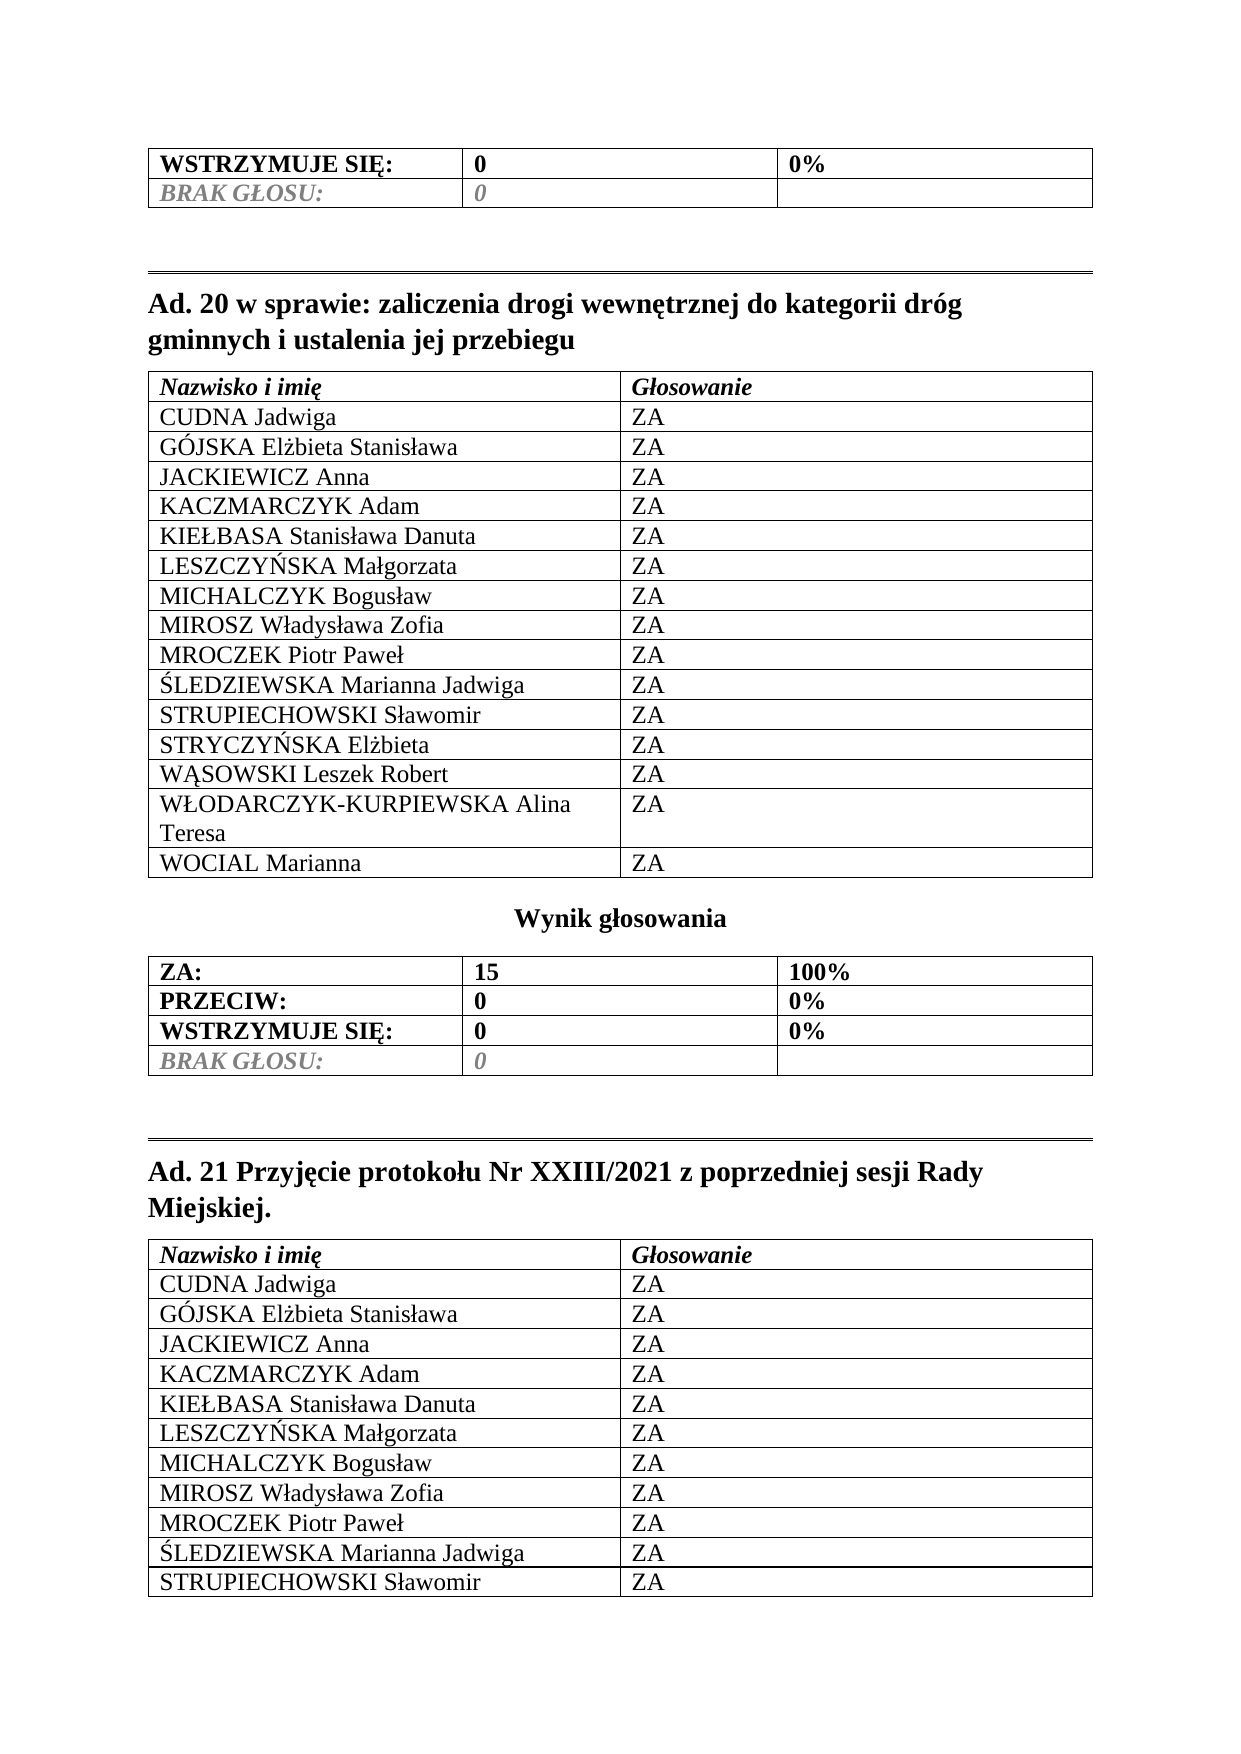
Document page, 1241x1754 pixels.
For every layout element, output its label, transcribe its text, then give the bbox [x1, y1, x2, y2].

table_cell 0 [463, 986, 777, 1015]
table_cell ZA [621, 640, 1092, 669]
subtitle Ad. 20 w sprawie: zaliczenia drogi wewnętrznej do kategorii dróg gminnych i ustalenia jej przebiegu [148, 274, 1093, 356]
table_header ZA: [149, 957, 462, 985]
table_cell ZA [621, 1538, 1092, 1566]
table_cell WĄSOWSKI Leszek Robert [149, 760, 620, 788]
table_cell STRUPIECHOWSKI Sławomir [149, 700, 620, 729]
table_cell ZA [621, 1448, 1092, 1477]
table_cell 0 [463, 149, 777, 177]
table_header Nazwisko i imię [149, 372, 620, 401]
table_cell ZA [621, 581, 1092, 609]
table_cell ZA [621, 491, 1092, 520]
table_cell MICHALCZYK Bogusław [149, 581, 620, 609]
table_cell ZA [621, 402, 1092, 431]
table_cell LESZCZYŃSKA Małgorzata [149, 1419, 620, 1447]
table_cell ZA [621, 1419, 1092, 1447]
subtitle Wynik głosowania [148, 903, 1093, 934]
table_cell CUDNA Jadwiga [149, 402, 620, 431]
table_cell KACZMARCZYK Adam [149, 1359, 620, 1388]
table_cell 0 [463, 179, 777, 207]
table_cell BRAK GŁOSU: [149, 1046, 462, 1075]
table_cell STRYCZYŃSKA Elżbieta [149, 730, 620, 758]
table_cell ZA [621, 700, 1092, 729]
table_cell MROCZEK Piotr Paweł [149, 640, 620, 669]
table_cell [778, 179, 1092, 207]
table_cell WSTRZYMUJE SIĘ: [149, 1016, 462, 1045]
table_cell ZA [621, 848, 1092, 877]
table_cell ZA [621, 789, 1092, 847]
table_header Głosowanie [621, 372, 1092, 401]
table_cell KIEŁBASA Stanisława Danuta [149, 521, 620, 550]
table_cell CUDNA Jadwiga [149, 1270, 620, 1298]
table_cell WOCIAL Marianna [149, 848, 620, 877]
table_cell ZA [621, 462, 1092, 490]
table_cell ZA [621, 670, 1092, 699]
table_cell WSTRZYMUJE SIĘ: [149, 149, 462, 177]
table_header 15 [463, 957, 777, 985]
table_cell ZA [621, 1568, 1092, 1596]
table_cell MIROSZ Władysława Zofia [149, 611, 620, 639]
table_cell GÓJSKA Elżbieta Stanisława [149, 1299, 620, 1328]
table_cell ZA [621, 1329, 1092, 1358]
table_cell 0% [778, 149, 1092, 177]
table_cell [778, 1046, 1092, 1075]
table_cell ZA [621, 521, 1092, 550]
table_header 100% [778, 957, 1092, 985]
table_cell ZA [621, 1299, 1092, 1328]
table_header Nazwisko i imię [149, 1240, 620, 1268]
table_cell KIEŁBASA Stanisława Danuta [149, 1389, 620, 1417]
table_cell LESZCZYŃSKA Małgorzata [149, 551, 620, 580]
table_cell JACKIEWICZ Anna [149, 1329, 620, 1358]
table_cell ZA [621, 611, 1092, 639]
table_cell ZA [621, 760, 1092, 788]
table_header Głosowanie [621, 1240, 1092, 1268]
table_cell PRZECIW: [149, 986, 462, 1015]
table_cell 0% [778, 1016, 1092, 1045]
table_cell 0% [778, 986, 1092, 1015]
table_cell MICHALCZYK Bogusław [149, 1448, 620, 1477]
table_cell ZA [621, 551, 1092, 580]
table_cell ZA [621, 730, 1092, 758]
table_cell ŚLEDZIEWSKA Marianna Jadwiga [149, 670, 620, 699]
table_cell ZA [621, 1508, 1092, 1537]
table_cell MROCZEK Piotr Paweł [149, 1508, 620, 1537]
table_cell WŁODARCZYK-KURPIEWSKA Alina Teresa [149, 789, 620, 847]
table_cell 0 [463, 1046, 777, 1075]
table_cell 0 [463, 1016, 777, 1045]
table_cell GÓJSKA Elżbieta Stanisława [149, 432, 620, 461]
table_cell MIROSZ Władysława Zofia [149, 1478, 620, 1507]
table_cell JACKIEWICZ Anna [149, 462, 620, 490]
table_cell ZA [621, 1359, 1092, 1388]
table_cell ZA [621, 1478, 1092, 1507]
table_cell ŚLEDZIEWSKA Marianna Jadwiga [149, 1538, 620, 1566]
subtitle Ad. 21 Przyjęcie protokołu Nr XXIII/2021 z poprzedniej sesji Rady Miejskiej. [148, 1141, 1093, 1223]
table_cell BRAK GŁOSU: [149, 179, 462, 207]
table_cell STRUPIECHOWSKI Sławomir [149, 1568, 620, 1596]
table_cell KACZMARCZYK Adam [149, 491, 620, 520]
table_cell ZA [621, 1389, 1092, 1417]
table_cell ZA [621, 1270, 1092, 1298]
table_cell ZA [621, 432, 1092, 461]
